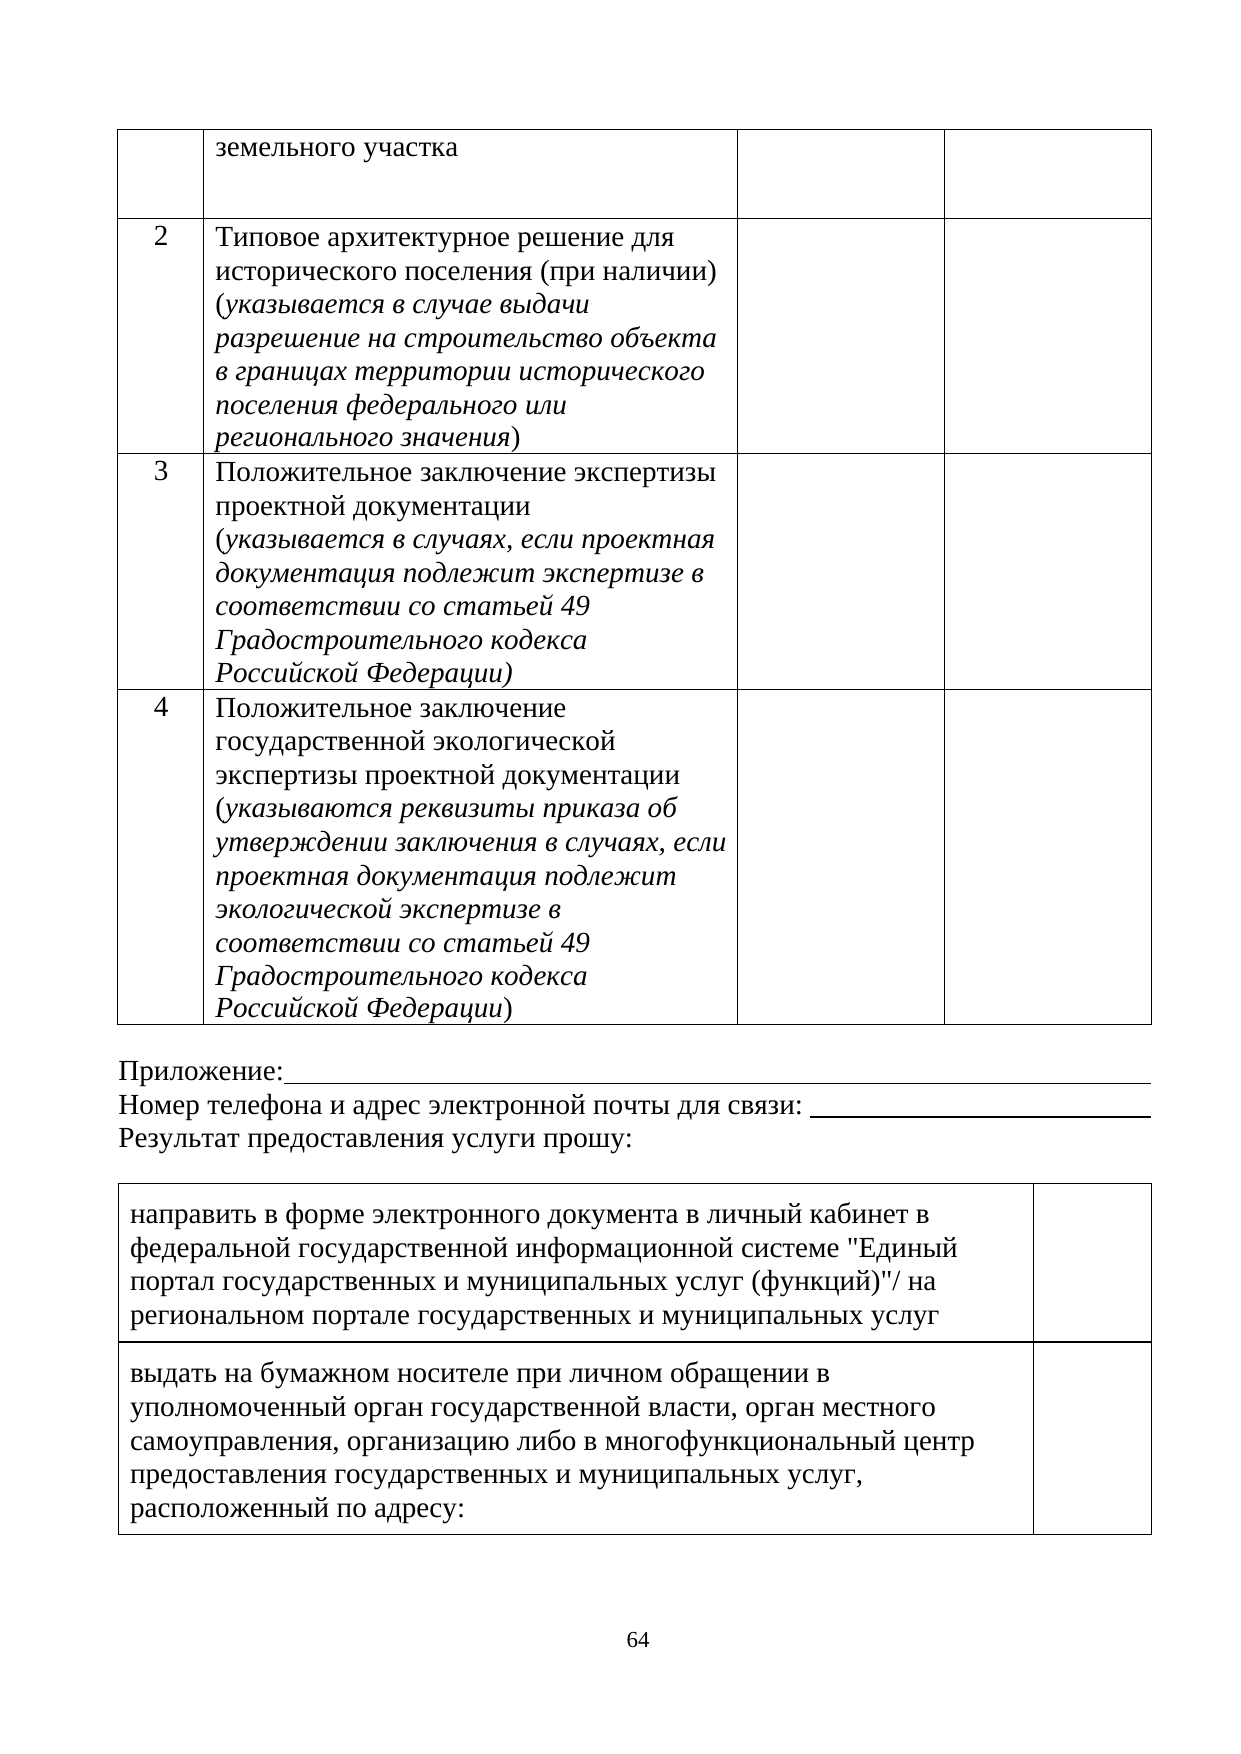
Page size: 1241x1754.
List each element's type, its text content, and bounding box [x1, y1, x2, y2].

table_cell [945, 219, 1151, 453]
table_cell [738, 219, 944, 453]
table_cell [738, 454, 944, 689]
table_cell 3 [118, 454, 203, 689]
table_cell 4 [118, 690, 203, 1024]
table_cell выдать на бумажном носителе при личном обращении в уполномоченный орган государственной власти, орган местного самоуправления, организацию либо в многофункциональный центр предоставления государственных и муниципальных услуг, расположенный по адресу: [119, 1343, 1033, 1534]
table_cell [945, 690, 1151, 1024]
table_cell [738, 690, 944, 1024]
table_cell Положительное заключение экспертизы проектной документации (указывается в случаях, если проектная документация подлежит экспертизе в соответствии со статьей 49 Градостроительного кодекса Российской Федерации) [204, 454, 737, 689]
table_cell [945, 454, 1151, 689]
table_cell Положительное заключение государственной экологической экспертизы проектной документации (указываются реквизиты приказа об утверждении заключения в случаях, если проектная документация подлежит экологической экспертизе в соответствии со статьей 49 Градостроительного кодекса Российской Федерации) [204, 690, 737, 1024]
table_header [118, 130, 203, 218]
table_header [945, 130, 1151, 218]
table_cell Типовое архитектурное решение для исторического поселения (при наличии) (указывается в случае выдачи разрешение на строительство объекта в границах территории исторического поселения федерального или регионального значения) [204, 219, 737, 453]
table_cell [1034, 1343, 1151, 1534]
table_header [1034, 1184, 1151, 1341]
table_header направить в форме электронного документа в личный кабинет в федеральной государственной информационной системе "Единый портал государственных и муниципальных услуг (функций)"/ на региональном портале государственных и муниципальных услуг [119, 1184, 1033, 1341]
table_cell 2 [118, 219, 203, 453]
table_header [738, 130, 944, 218]
text Приложение: Номер телефона и адрес электронной почты для связи: Результат предоставления услуги прошу: [118, 1053, 1152, 1154]
table_header земельного участка [204, 130, 737, 218]
